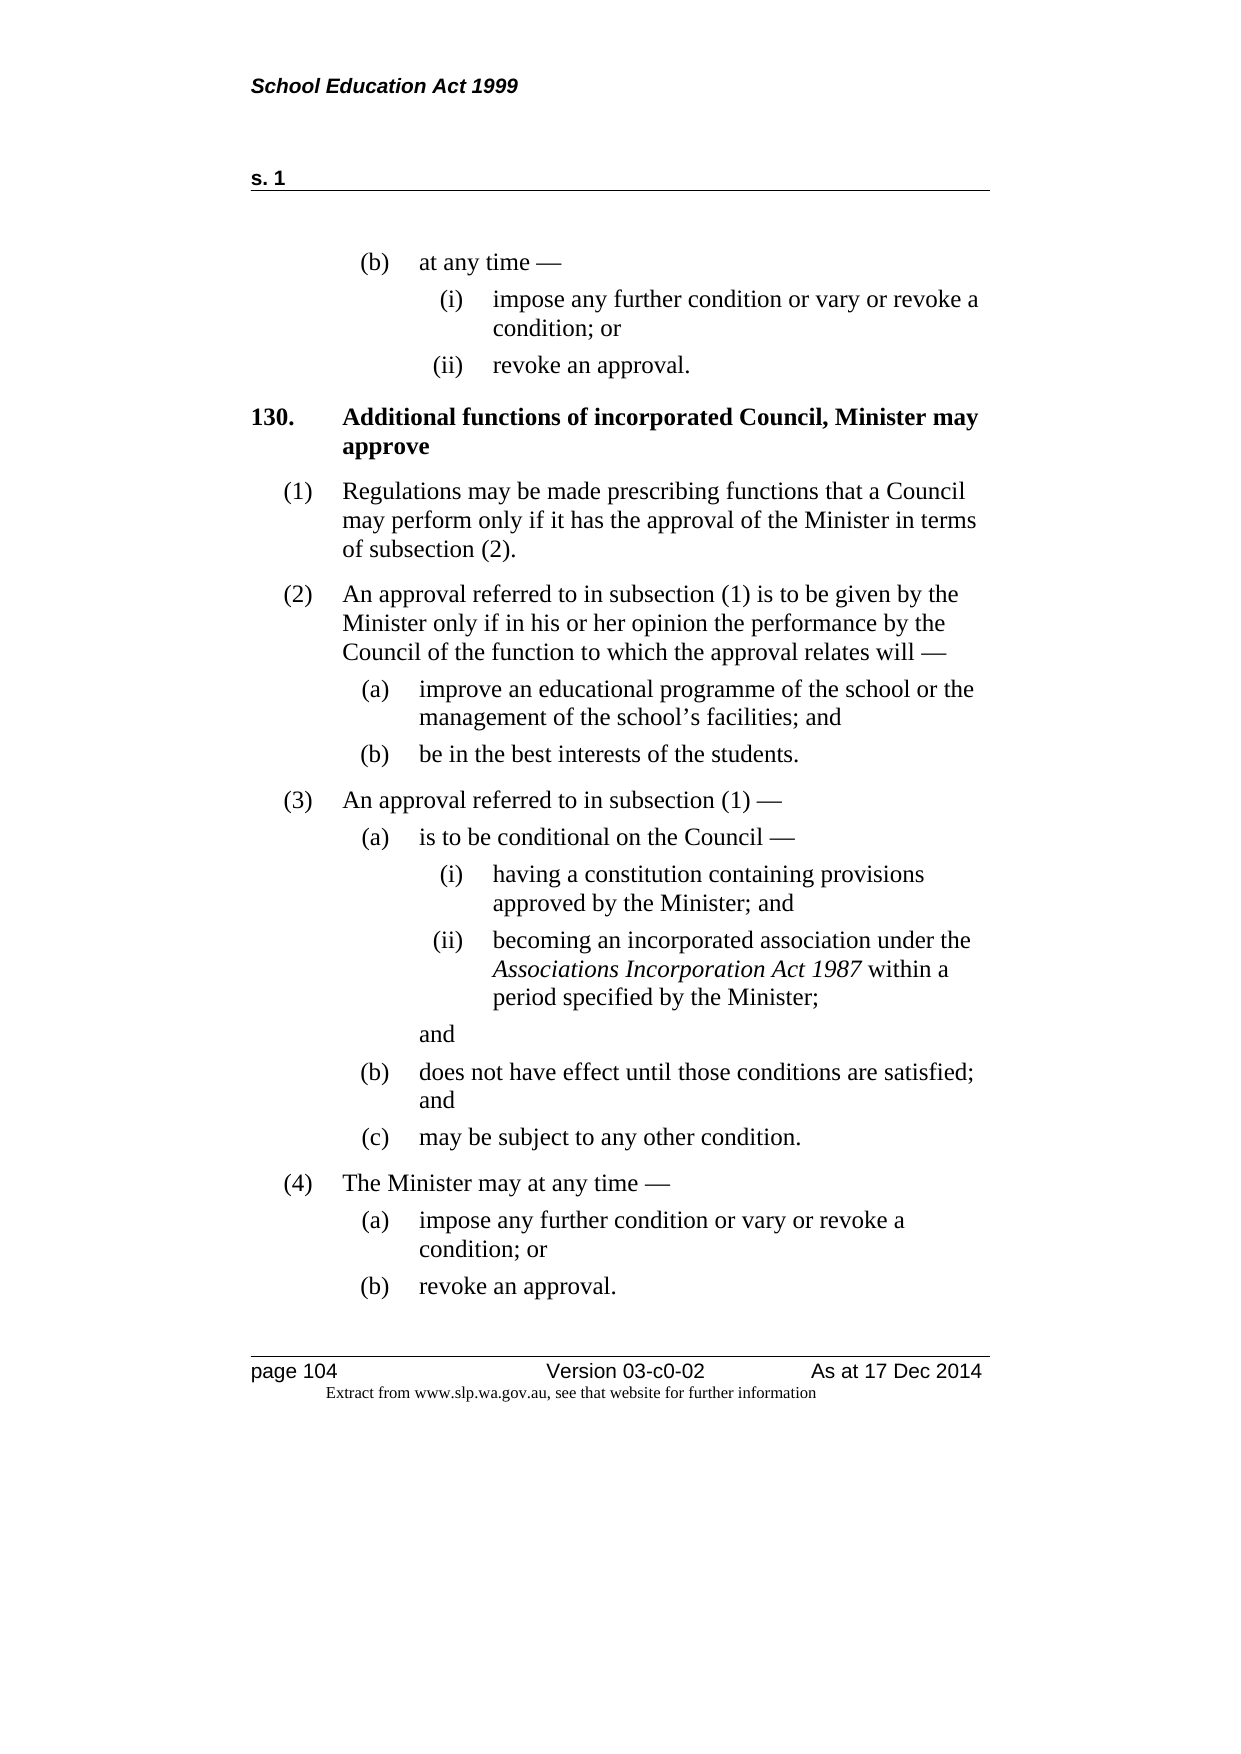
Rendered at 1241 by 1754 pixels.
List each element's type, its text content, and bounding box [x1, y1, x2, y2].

text (a) impose any further condition or vary or revoke a condition; or [251, 1205, 990, 1262]
text (2) An approval referred to in subsection (1) is to be given by the Minister only if in his or her opinion the performance by the Council of the function to which the approval relates will — [251, 579, 990, 665]
text (b) does not have effect until those conditions are satisfied; and [251, 1057, 990, 1114]
text (i) having a constitution containing provisions approved by the Minister; and [251, 859, 990, 917]
text (b) at any time — [251, 247, 990, 276]
text (ii) becoming an incorporated association under the Associations Incorporation Act 1987 within a period specified by the Minister; [251, 925, 990, 1011]
text (b) revoke an approval. [251, 1271, 990, 1299]
text and [251, 1019, 990, 1048]
text (4) The Minister may at any time — [251, 1168, 990, 1197]
text (b) be in the best interests of the students. [251, 739, 990, 768]
subtitle 130. Additional functions of incorporated Council, Minister may approve [251, 402, 990, 459]
text (3) An approval referred to in subsection (1) — [251, 785, 990, 814]
text (a) improve an educational programme of the school or the management of the school’s facilities; and [251, 674, 990, 731]
text (a) is to be conditional on the Council — [251, 822, 990, 851]
text (c) may be subject to any other condition. [251, 1122, 990, 1151]
text (ii) revoke an approval. [251, 350, 990, 379]
text (i) impose any further condition or vary or revoke a condition; or [251, 284, 990, 342]
text (1) Regulations may be made prescribing functions that a Council may perform only if it has the approval of the Minister in terms of subsection (2). [251, 476, 990, 562]
